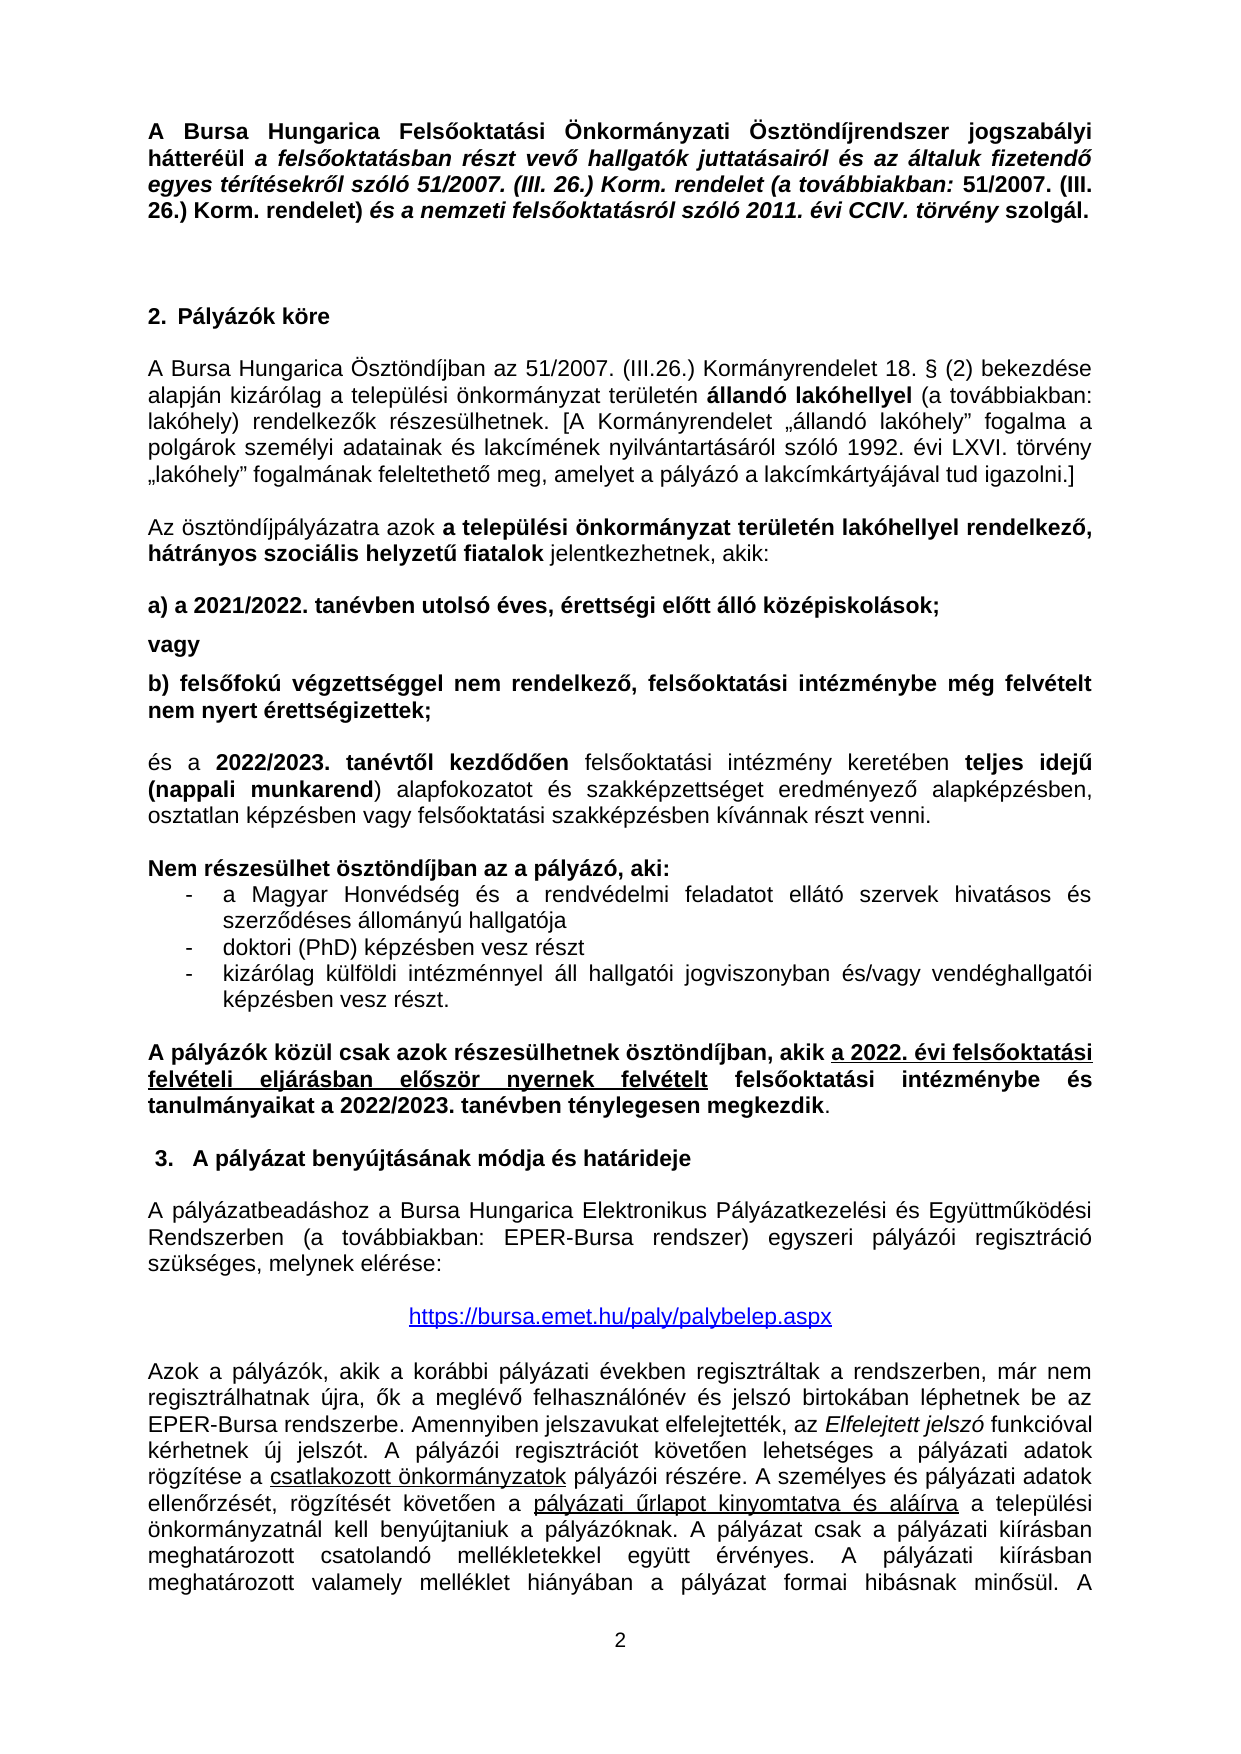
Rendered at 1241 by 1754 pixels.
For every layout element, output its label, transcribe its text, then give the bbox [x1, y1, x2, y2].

text https://bursa.emet.hu/paly/palybelep.aspx [148, 1303, 1092, 1329]
list Pályázók köre [148, 303, 1092, 329]
list kizárólag külföldi intézménnyel áll hallgatói jogviszonyban és/vagy vendéghallgatói képzésben vesz részt. [185, 960, 1092, 1013]
text A Bursa Hungarica Ösztöndíjban az 51/2007. (III.26.) Kormányrendelet 18. § (2) bekezdése alapján kizárólag a települési önkormányzat területén állandó lakóhellyel (a továbbiakban: lakóhely) rendelkezők részesülhetnek. [A Kormányrendelet „állandó lakóhely” fogalma a polgárok személyi adatainak és lakcímének nyilvántartásáról szóló 1992. évi LXVI. törvény „lakóhely” fogalmának feleltethető meg, amelyet a pályázó a lakcímkártyájával tud igazolni.] [148, 355, 1092, 487]
list A pályázat benyújtásának módja és határideje [154, 1144, 1092, 1171]
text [148, 1358, 1092, 1595]
text A Bursa Hungarica Felsőoktatási Önkormányzati Ösztöndíjrendszer jogszabályi hátteréül a felsőoktatásban részt vevő hallgatók juttatásairól és az általuk fizetendő egyes térítésekről szóló 51/2007. (III. 26.) Korm. rendelet (a továbbiakban: 51/2007. (III. 26.) Korm. rendelet) és a nemzeti felsőoktatásról szóló 2011. évi CCIV. törvény szolgál. [148, 118, 1092, 223]
text Nem részesülhet ösztöndíjban az a pályázó, aki: [148, 855, 1092, 881]
text A pályázatbeadáshoz a Bursa Hungarica Elektronikus Pályázatkezelési és Együttműködési Rendszerben (a továbbiakban: EPER-Bursa rendszer) egyszeri pályázói regisztráció szükséges, melynek elérése: [148, 1197, 1092, 1276]
text és a 2022/2023. tanévtől kezdődően felsőoktatási intézmény keretében teljes idejű (nappali munkarend) alapfokozatot és szakképzettséget eredményező alapképzésben, osztatlan képzésben vagy felsőoktatási szakképzésben kívánnak részt venni. [148, 749, 1092, 828]
list a Magyar Honvédség és a rendvédelmi feladatot ellátó szervek hivatásos és szerződéses állományú hallgatója [185, 881, 1092, 934]
text vagy [148, 631, 1092, 658]
text A pályázók közül csak azok részesülhetnek ösztöndíjban, akik a 2022. évi felsőoktatási felvételi eljárásban először nyernek felvételt felsőoktatási intézménybe és tanulmányaikat a 2022/2023. tanévben ténylegesen megkezdik. [148, 1039, 1092, 1118]
list doktori (PhD) képzésben vesz részt [185, 934, 1092, 960]
text b) felsőfokú végzettséggel nem rendelkező, felsőoktatási intézménybe még felvételt nem nyert érettségizettek; [148, 670, 1092, 723]
text Az ösztöndíjpályázatra azok a települési önkormányzat területén lakóhellyel rendelkező, hátrányos szociális helyzetű fiatalok jelentkezhetnek, akik: [148, 513, 1092, 566]
text a) a 2021/2022. tanévben utolsó éves, érettségi előtt álló középiskolások; [148, 592, 1092, 619]
